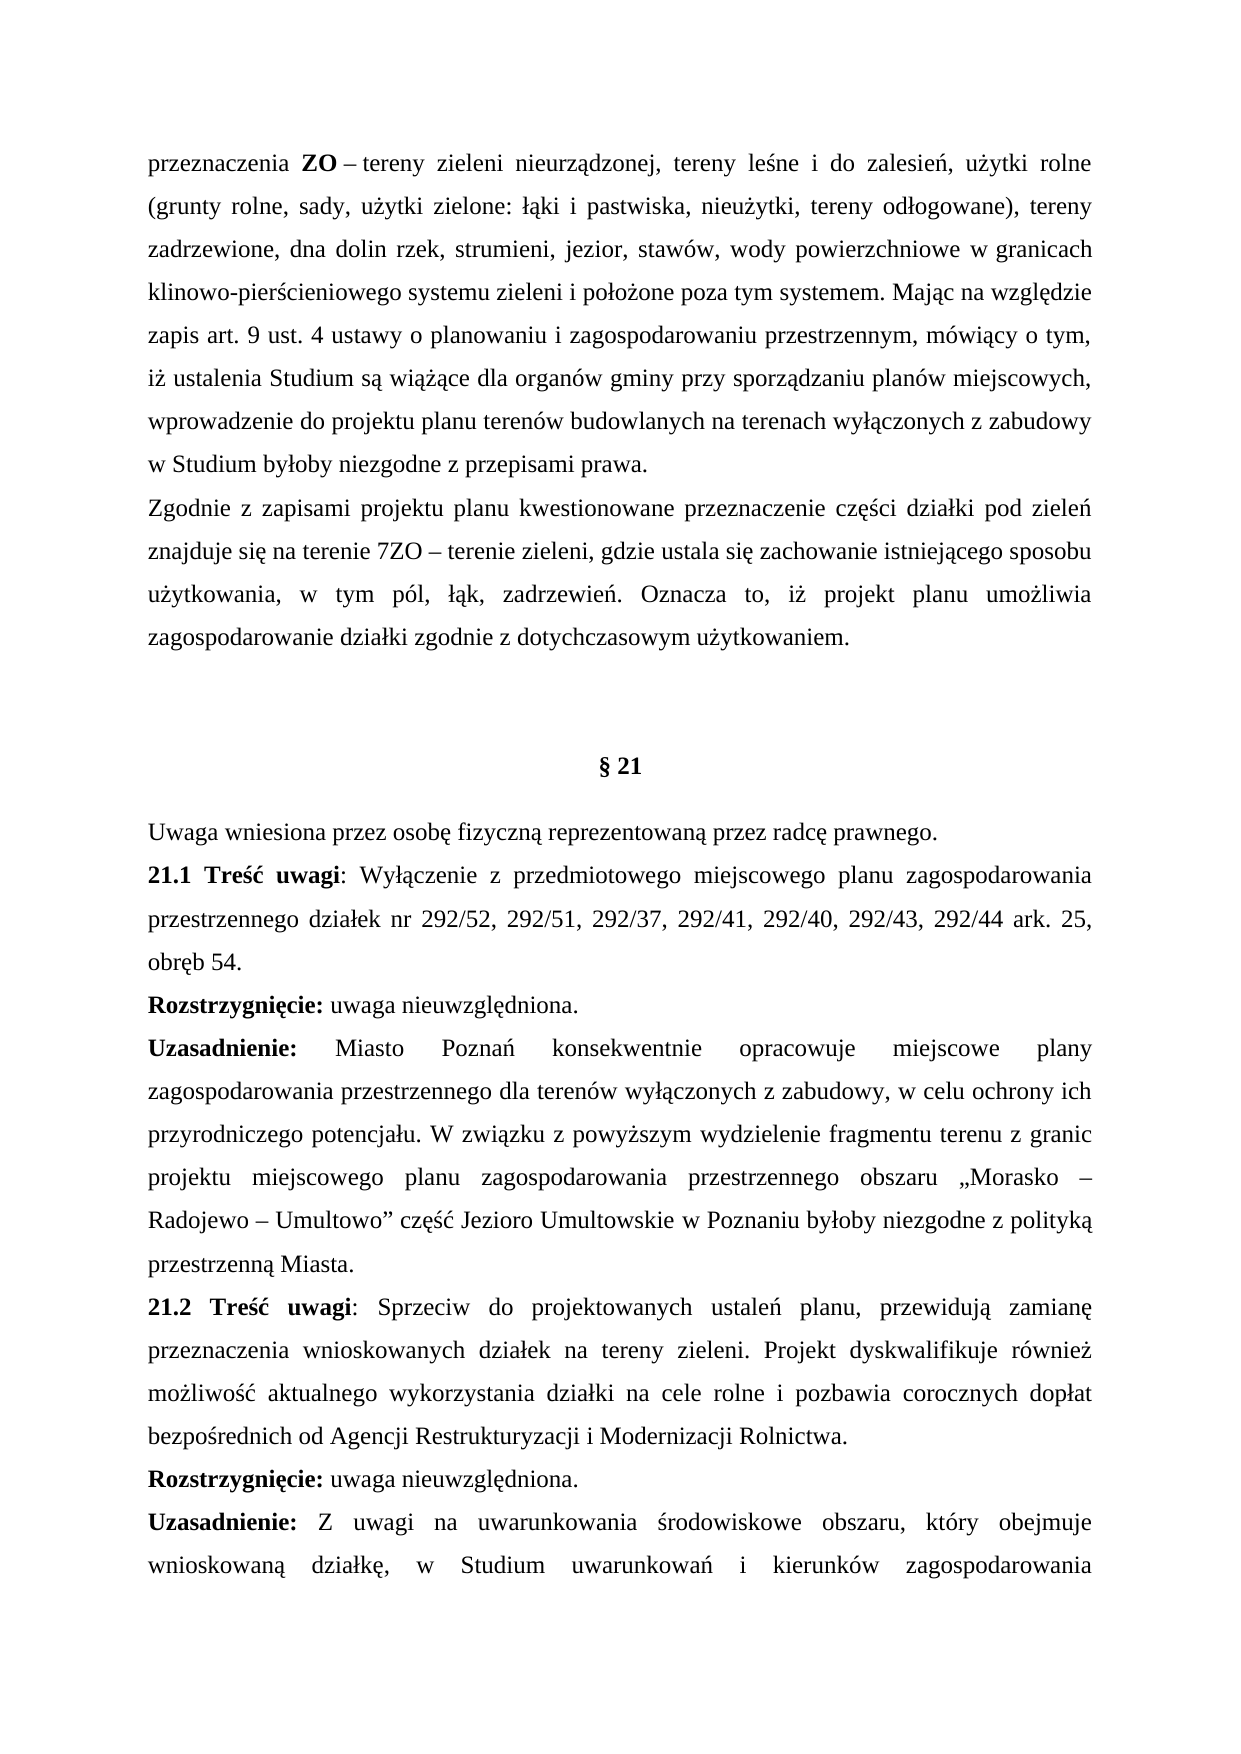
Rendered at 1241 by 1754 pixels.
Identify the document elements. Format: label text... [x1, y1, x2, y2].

text Uwaga wniesiona przez osobę fizyczną reprezentowaną przez radcę prawnego. [148, 817, 1093, 846]
text § 21 [148, 751, 1093, 780]
text Zgodnie z zapisami projektu planu kwestionowane przeznaczenie części działki pod zieleń znajduje się na terenie 7ZO – terenie zieleni, gdzie ustala się zachowanie istniejącego sposobu użytkowania, w tym pól, łąk, zadrzewień. Oznacza to, iż projekt planu umożliwia zagospodarowanie działki zgodnie z dotychczasowym użytkowaniem. [148, 493, 1093, 651]
text Rozstrzygnięcie: uwaga nieuwzględniona. [148, 1464, 1093, 1493]
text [148, 1507, 1093, 1579]
text 21.2 Treść uwagi: Sprzeciw do projektowanych ustaleń planu, przewidują zamianę przeznaczenia wnioskowanych działek na tereny zieleni. Projekt dyskwalifikuje również możliwość aktualnego wykorzystania działki na cele rolne i pozbawia corocznych dopłat bezpośrednich od Agencji Restrukturyzacji i Modernizacji Rolnictwa. [148, 1292, 1093, 1450]
text 21.1 Treść uwagi: Wyłączenie z przedmiotowego miejscowego planu zagospodarowania przestrzennego działek nr 292/52, 292/51, 292/37, 292/41, 292/40, 292/43, 292/44 ark. 25, obręb 54. [148, 861, 1093, 976]
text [148, 148, 1093, 478]
text Uzasadnienie: Miasto Poznań konsekwentnie opracowuje miejscowe plany zagospodarowania przestrzennego dla terenów wyłączonych z zabudowy, w celu ochrony ich przyrodniczego potencjału. W związku z powyższym wydzielenie fragmentu terenu z granic projektu miejscowego planu zagospodarowania przestrzennego obszaru „Morasko – Radojewo – Umultowo” część Jezioro Umultowskie w Poznaniu byłoby niezgodne z polityką przestrzenną Miasta. [148, 1033, 1093, 1277]
text Rozstrzygnięcie: uwaga nieuwzględniona. [148, 990, 1093, 1019]
